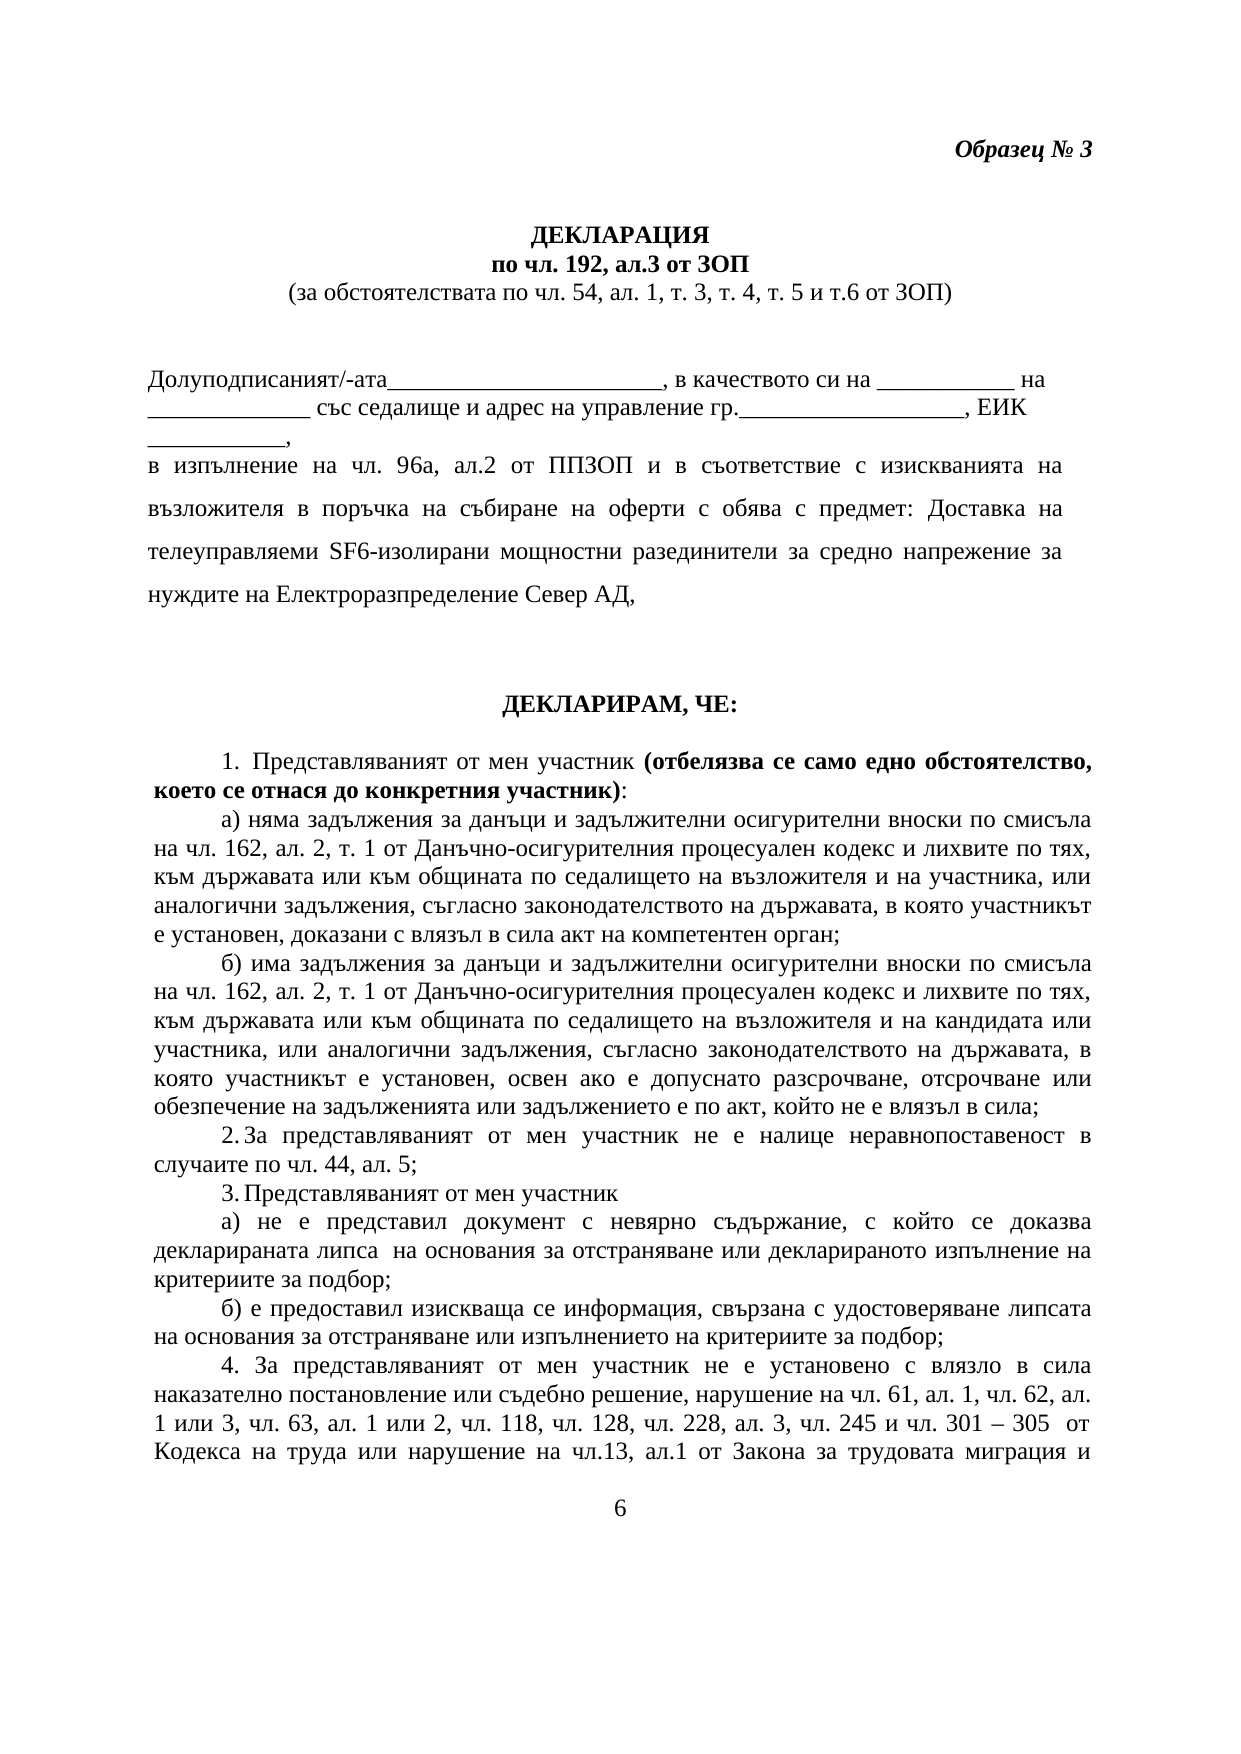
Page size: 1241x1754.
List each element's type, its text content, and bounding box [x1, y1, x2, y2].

text по чл. 192, ал.3 от ЗОП [148, 249, 1093, 277]
text в изпълнение на чл. 96а, ал.2 от ППЗОП и в съответствие с изискванията на възложителя в поръчка на събиране на оферти с обява с предмет: Доставка на телеуправляеми SF6-изолирани мощностни разединители за средно напрежение за нуждите на Електроразпределение Север АД, [148, 450, 1063, 608]
list Представляваният от мен участник [153, 1178, 1093, 1206]
text ДЕКЛАРАЦИЯ [148, 220, 1093, 249]
text Долуподписаният/-ата______________________, в качеството си на ___________ на _____________ със седалище и адрес на управление гр.__________________, ЕИК ___________, [148, 364, 1093, 450]
list Представляваният от мен участник (отбелязва се само едно обстоятелство, което се отнася до конкретния участник): [153, 746, 1093, 804]
list За представляваният от мен участник не е налице неравнопоставеност в случаите по чл. 44, ал. 5; [153, 1120, 1093, 1178]
text а) не е представил документ с невярно съдържание, с който се доказва декларираната липса на основания за отстраняване или декларираното изпълнение на критериите за подбор; [153, 1206, 1093, 1293]
text Образец № 3 [148, 134, 1093, 162]
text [153, 1350, 1093, 1465]
text а) няма задължения за данъци и задължителни осигурителни вноски по смисъла на чл. 162, ал. 2, т. 1 от Данъчно-осигурителния процесуален кодекс и лихвите по тях, към държавата или към общината по седалището на възложителя и на участника, или аналогични задължения, съгласно законодателството на държавата, в която участникът е установен, доказани с влязъл в сила акт на компетентен орган; [153, 804, 1093, 948]
text ДЕКЛАРИРАМ, ЧЕ: [148, 689, 1093, 718]
text б) има задължения за данъци и задължителни осигурителни вноски по смисъла на чл. 162, ал. 2, т. 1 от Данъчно-осигурителния процесуален кодекс и лихвите по тях, към държавата или към общината по седалището на възложителя и на кандидата или участника, или аналогични задължения, съгласно законодателството на държавата, в която участникът е установен, освен ако е допуснато разсрочване, отсрочване или обезпечение на задълженията или задължението е по акт, който не е влязъл в сила; [153, 948, 1093, 1120]
text б) е предоставил изискваща се информация, свързана с удостоверяване липсата на основания за отстраняване или изпълнението на критериите за подбор; [153, 1293, 1093, 1350]
text (за обстоятелствата по чл. 54, ал. 1, т. 3, т. 4, т. 5 и т.6 от ЗОП) [148, 277, 1093, 306]
